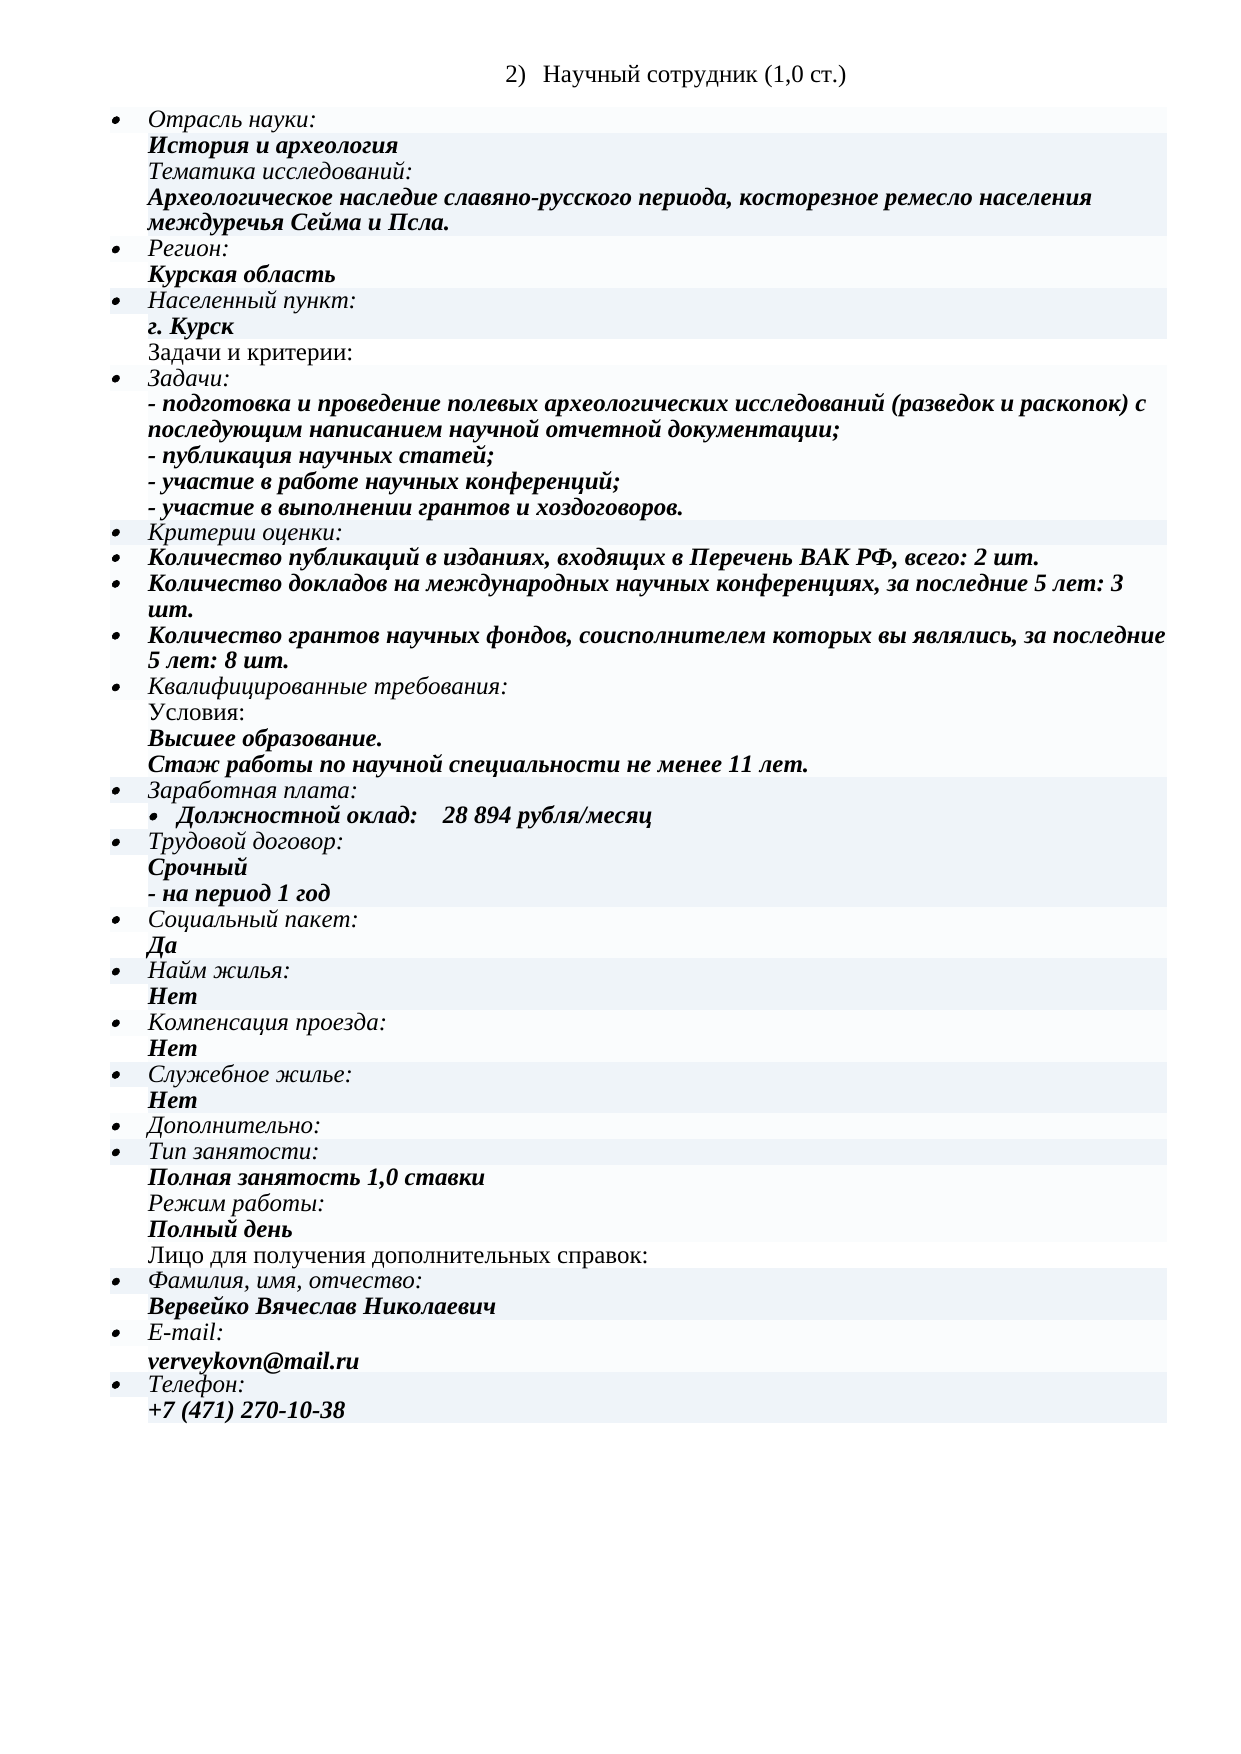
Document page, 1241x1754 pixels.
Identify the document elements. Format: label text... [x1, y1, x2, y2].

text Задачи и критерии: [148, 339, 1167, 365]
list Социальный пакет: [110, 907, 1167, 932]
list Тип занятости: [110, 1139, 1167, 1165]
list Количество грантов научных фондов, соисполнителем которых вы являлись, за последние 5 лет: 8 шт. [110, 622, 1167, 674]
list Количество публикаций в изданиях, входящих в Перечень ВАК РФ, всего: 2 шт. [110, 545, 1167, 571]
list Фамилия, имя, отчество: [110, 1268, 1167, 1294]
list Должностной оклад: 28 894 рубля/месяц [148, 803, 1167, 829]
text - публикация научных статей; [148, 443, 1167, 469]
text Да [148, 932, 1167, 958]
list Трудовой договор: [110, 829, 1167, 855]
list Количество докладов на международных научных конференциях, за последние 5 лет: 3 шт. [110, 571, 1167, 622]
text Полный день [148, 1217, 1167, 1242]
list Заработная плата: [110, 777, 1167, 803]
text - на период 1 год [148, 881, 1167, 907]
list Критерии оценки: [110, 520, 1167, 545]
text Археологическое наследие славяно-русского периода, косторезное ремесло населения междуречья Сейма и Псла. [148, 184, 1167, 236]
list Задачи: [110, 365, 1167, 391]
text Режим работы: [148, 1191, 1167, 1217]
list Компенсация проезда: [110, 1010, 1167, 1036]
text Нет [148, 1036, 1167, 1062]
text Стаж работы по научной специальности не менее 11 лет. [148, 752, 1167, 777]
text Полная занятость 1,0 ставки [148, 1165, 1167, 1191]
text - участие в работе научных конференций; [148, 469, 1167, 494]
text Нет [148, 984, 1167, 1010]
text Вервейко Вячеслав Николаевич [148, 1294, 1167, 1320]
list Служебное жилье: [110, 1062, 1167, 1087]
text +7 (471) 270-10-38 [148, 1397, 1167, 1423]
list Найм жилья: [110, 958, 1167, 984]
text Срочный [148, 855, 1167, 881]
list Квалифицированные требования: [110, 674, 1167, 700]
list Регион: [110, 236, 1167, 262]
list E-mail: [110, 1320, 1167, 1346]
text Нет [148, 1087, 1167, 1113]
text Высшее образование. [148, 726, 1167, 752]
list Дополнительно: [110, 1113, 1167, 1139]
text Тематика исследований: [148, 158, 1167, 184]
list Отрасль науки: [110, 107, 1167, 133]
list Телефон: [110, 1372, 1167, 1397]
text Лицо для получения дополнительных справок: [148, 1242, 1167, 1268]
text Курская область [148, 262, 1167, 288]
text verveykovn@mail.ru [148, 1346, 1167, 1372]
text История и археология [148, 133, 1167, 158]
list Населенный пункт: [110, 288, 1167, 314]
text г. Курск [148, 314, 1167, 339]
list Научный сотрудник (1,0 ст.) [185, 59, 1167, 88]
text Условия: [148, 700, 1167, 726]
text - подготовка и проведение полевых археологических исследований (разведок и раскопок) с последующим написанием научной отчетной документации; [148, 391, 1167, 443]
text - участие в выполнении грантов и хоздоговоров. [148, 494, 1167, 520]
